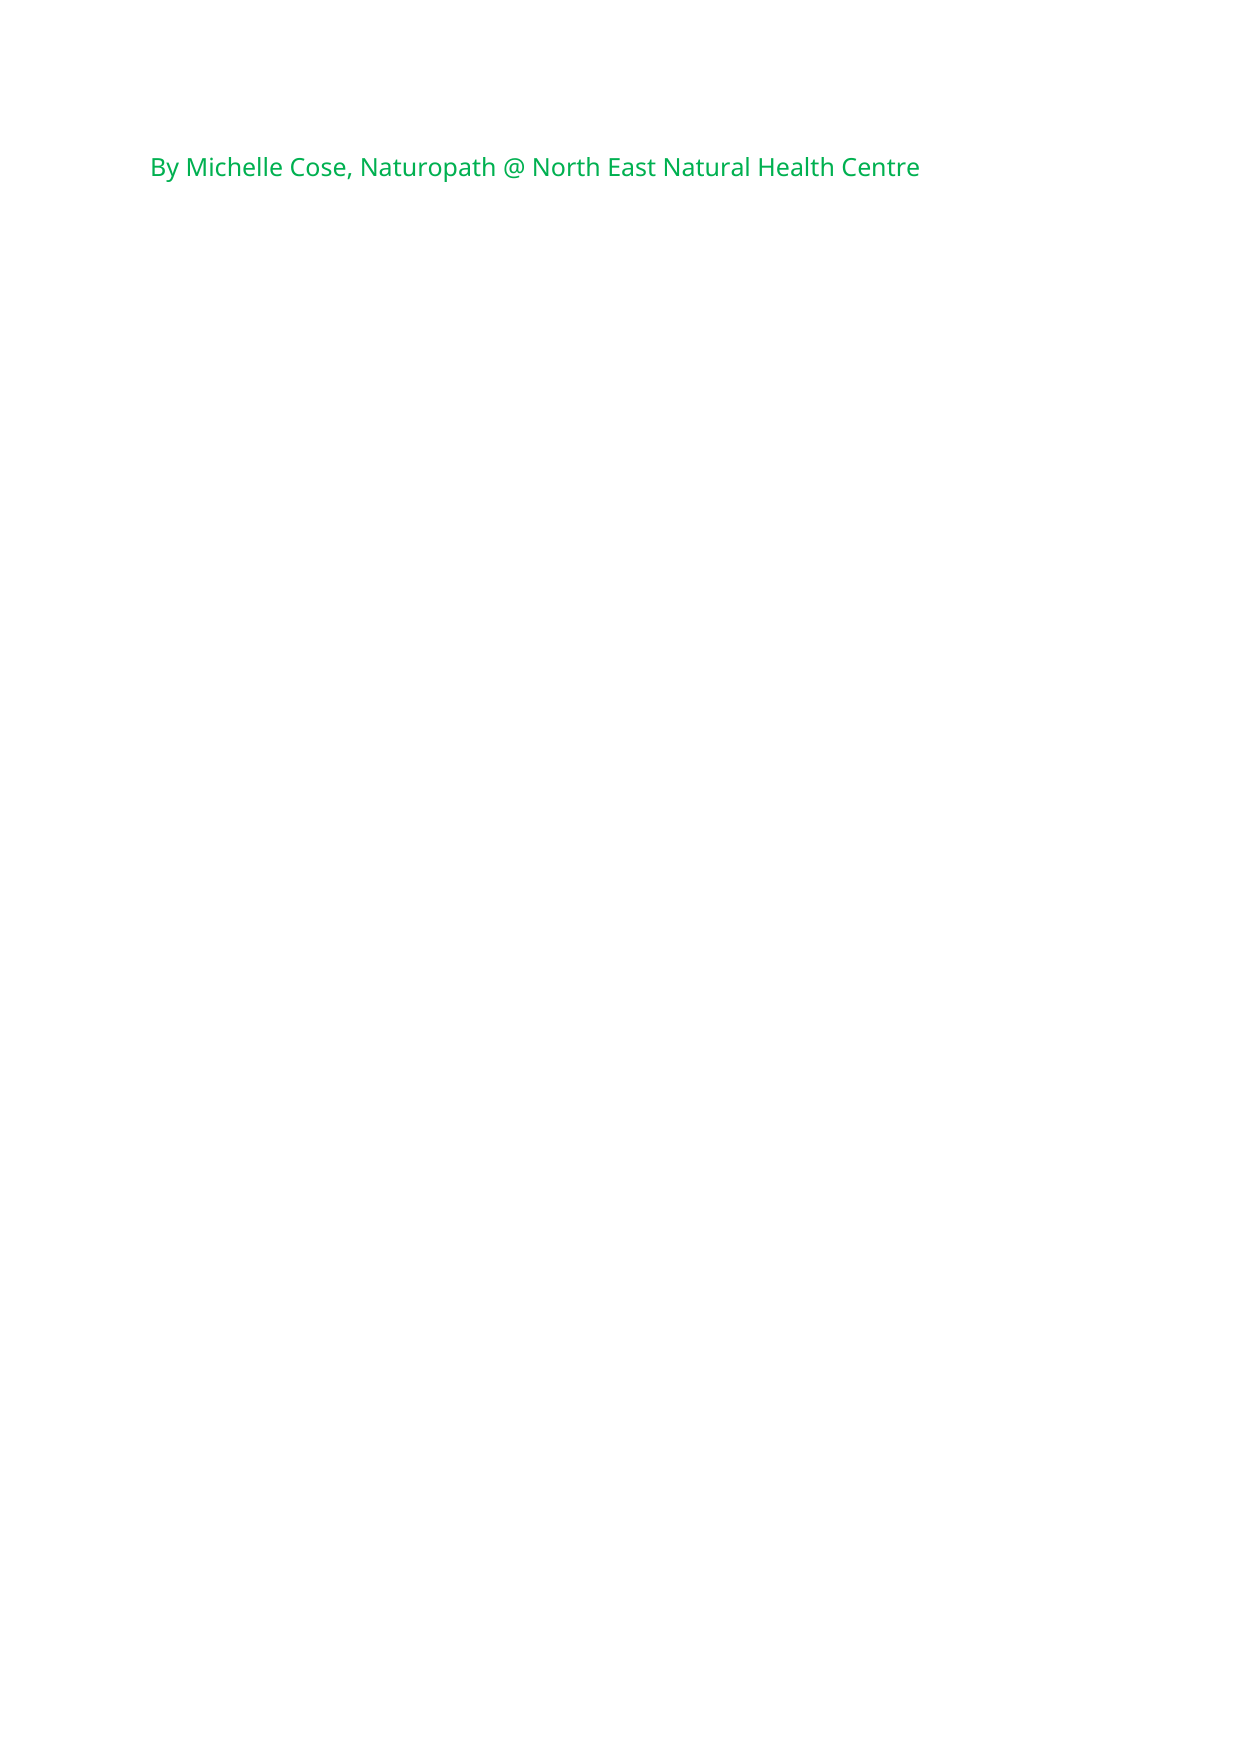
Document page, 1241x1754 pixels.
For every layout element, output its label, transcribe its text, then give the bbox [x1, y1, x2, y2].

text By Michelle Cose, Naturopath @ North East Natural Health Centre [150, 150, 1090, 184]
